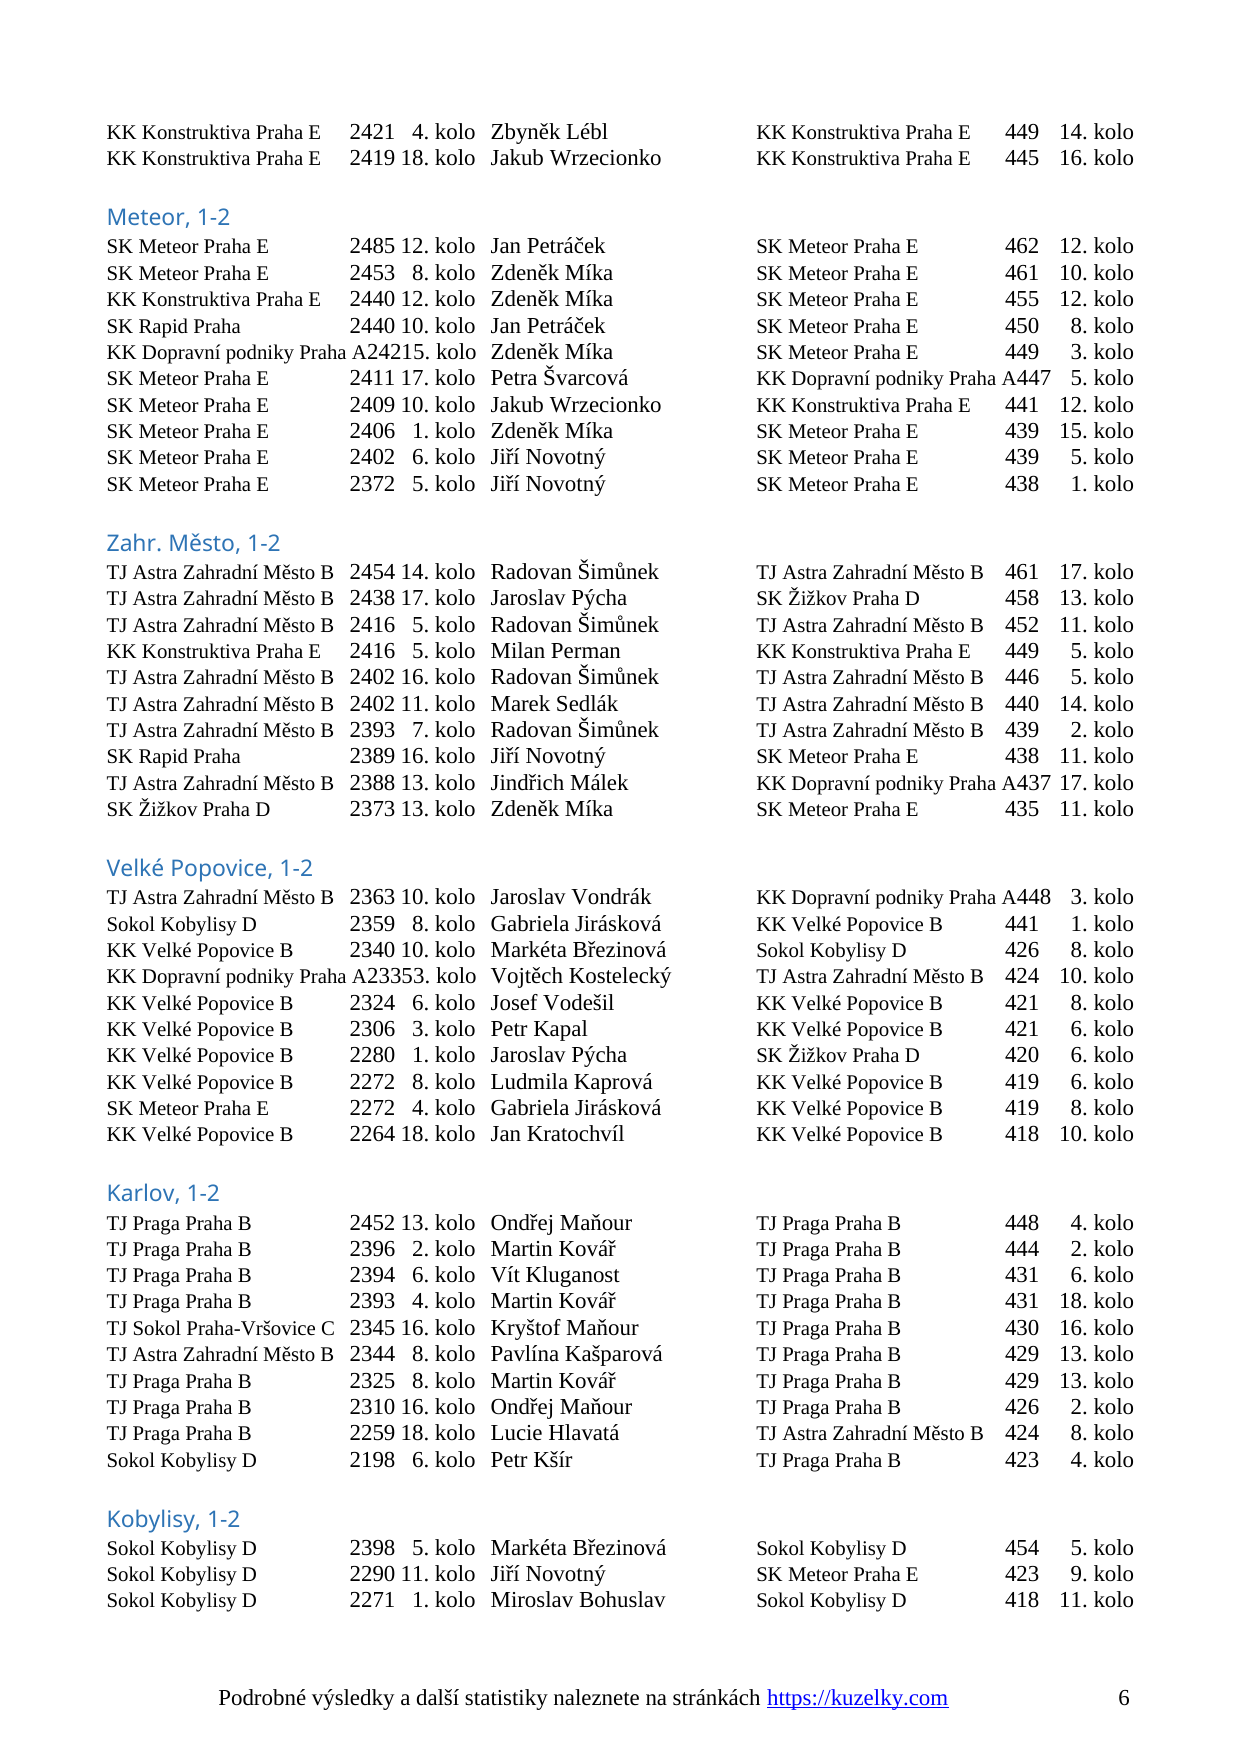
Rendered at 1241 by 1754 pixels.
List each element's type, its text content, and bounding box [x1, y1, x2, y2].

text SK Meteor Praha E 2485 12. kolo Jan Petráček SK Meteor Praha E 462 12. kolo [106, 233, 1134, 259]
text Sokol Kobylisy D 2198 6. kolo Petr Kšír TJ Praga Praha B 423 4. kolo [106, 1446, 1134, 1472]
text SK Meteor Praha E 2409 10. kolo Jakub Wrzecionko KK Konstruktiva Praha E 441 12. kolo [106, 391, 1134, 417]
subtitle Meteor, 1-2 [106, 201, 1134, 233]
text TJ Praga Praha B 2394 6. kolo Vít Kluganost TJ Praga Praha B 431 6. kolo [106, 1261, 1134, 1288]
subtitle Velké Popovice, 1-2 [106, 852, 1134, 883]
text TJ Astra Zahradní Město B 2454 14. kolo Radovan Šimůnek TJ Astra Zahradní Město B 461 17. kolo [106, 558, 1134, 584]
text KK Velké Popovice B 2306 3. kolo Petr Kapal KK Velké Popovice B 421 6. kolo [106, 1015, 1134, 1041]
text SK Meteor Praha E 2272 4. kolo Gabriela Jirásková KK Velké Popovice B 419 8. kolo [106, 1094, 1134, 1120]
text TJ Praga Praha B 2396 2. kolo Martin Kovář TJ Praga Praha B 444 2. kolo [106, 1235, 1134, 1261]
text TJ Astra Zahradní Město B 2402 11. kolo Marek Sedlák TJ Astra Zahradní Město B 440 14. kolo [106, 690, 1134, 716]
text KK Dopravní podniky Praha A 2421 5. kolo Zdeněk Míka SK Meteor Praha E 449 3. kolo [106, 338, 1134, 364]
text Sokol Kobylisy D 2359 8. kolo Gabriela Jirásková KK Velké Popovice B 441 1. kolo [106, 909, 1134, 936]
text Sokol Kobylisy D 2271 1. kolo Miroslav Bohuslav Sokol Kobylisy D 418 11. kolo [106, 1587, 1134, 1613]
text SK Rapid Praha 2389 16. kolo Jiří Novotný SK Meteor Praha E 438 11. kolo [106, 742, 1134, 769]
text KK Konstruktiva Praha E 2416 5. kolo Milan Perman KK Konstruktiva Praha E 449 5. kolo [106, 637, 1134, 663]
text TJ Praga Praha B 2325 8. kolo Martin Kovář TJ Praga Praha B 429 13. kolo [106, 1367, 1134, 1393]
text KK Konstruktiva Praha E 2421 4. kolo Zbyněk Lébl KK Konstruktiva Praha E 449 14. kolo [106, 118, 1134, 144]
text SK Rapid Praha 2440 10. kolo Jan Petráček SK Meteor Praha E 450 8. kolo [106, 312, 1134, 338]
subtitle Karlov, 1-2 [106, 1177, 1134, 1208]
text SK Žižkov Praha D 2373 13. kolo Zdeněk Míka SK Meteor Praha E 435 11. kolo [106, 795, 1134, 821]
text TJ Astra Zahradní Město B 2416 5. kolo Radovan Šimůnek TJ Astra Zahradní Město B 452 11. kolo [106, 611, 1134, 637]
text KK Velké Popovice B 2324 6. kolo Josef Vodešil KK Velké Popovice B 421 8. kolo [106, 989, 1134, 1015]
text TJ Astra Zahradní Město B 2363 10. kolo Jaroslav Vondrák KK Dopravní podniky Praha A 448 3. kolo [106, 883, 1134, 909]
text SK Meteor Praha E 2453 8. kolo Zdeněk Míka SK Meteor Praha E 461 10. kolo [106, 259, 1134, 285]
text TJ Praga Praha B 2259 18. kolo Lucie Hlavatá TJ Astra Zahradní Město B 424 8. kolo [106, 1419, 1134, 1446]
text SK Meteor Praha E 2402 6. kolo Jiří Novotný SK Meteor Praha E 439 5. kolo [106, 443, 1134, 470]
text TJ Astra Zahradní Město B 2388 13. kolo Jindřich Málek KK Dopravní podniky Praha A 437 17. kolo [106, 769, 1134, 795]
text TJ Sokol Praha-Vršovice C 2345 16. kolo Kryštof Maňour TJ Praga Praha B 430 16. kolo [106, 1314, 1134, 1340]
text TJ Praga Praha B 2452 13. kolo Ondřej Maňour TJ Praga Praha B 448 4. kolo [106, 1208, 1134, 1235]
text TJ Astra Zahradní Město B 2438 17. kolo Jaroslav Pýcha SK Žižkov Praha D 458 13. kolo [106, 584, 1134, 611]
text KK Dopravní podniky Praha A 2335 3. kolo Vojtěch Kostelecký TJ Astra Zahradní Město B 424 10. kolo [106, 962, 1134, 989]
text TJ Astra Zahradní Město B 2402 16. kolo Radovan Šimůnek TJ Astra Zahradní Město B 446 5. kolo [106, 663, 1134, 690]
text SK Meteor Praha E 2406 1. kolo Zdeněk Míka SK Meteor Praha E 439 15. kolo [106, 417, 1134, 443]
text KK Velké Popovice B 2340 10. kolo Markéta Březinová Sokol Kobylisy D 426 8. kolo [106, 936, 1134, 962]
text SK Meteor Praha E 2411 17. kolo Petra Švarcová KK Dopravní podniky Praha A 447 5. kolo [106, 364, 1134, 391]
text KK Velké Popovice B 2280 1. kolo Jaroslav Pýcha SK Žižkov Praha D 420 6. kolo [106, 1041, 1134, 1068]
text SK Meteor Praha E 2372 5. kolo Jiří Novotný SK Meteor Praha E 438 1. kolo [106, 470, 1134, 496]
text TJ Praga Praha B 2393 4. kolo Martin Kovář TJ Praga Praha B 431 18. kolo [106, 1288, 1134, 1314]
text Sokol Kobylisy D 2290 11. kolo Jiří Novotný SK Meteor Praha E 423 9. kolo [106, 1560, 1134, 1587]
text KK Konstruktiva Praha E 2419 18. kolo Jakub Wrzecionko KK Konstruktiva Praha E 445 16. kolo [106, 144, 1134, 171]
subtitle Kobylisy, 1-2 [106, 1503, 1134, 1534]
text TJ Astra Zahradní Město B 2393 7. kolo Radovan Šimůnek TJ Astra Zahradní Město B 439 2. kolo [106, 716, 1134, 742]
text KK Velké Popovice B 2272 8. kolo Ludmila Kaprová KK Velké Popovice B 419 6. kolo [106, 1068, 1134, 1094]
text TJ Praga Praha B 2310 16. kolo Ondřej Maňour TJ Praga Praha B 426 2. kolo [106, 1393, 1134, 1419]
text TJ Astra Zahradní Město B 2344 8. kolo Pavlína Kašparová TJ Praga Praha B 429 13. kolo [106, 1340, 1134, 1367]
text Sokol Kobylisy D 2398 5. kolo Markéta Březinová Sokol Kobylisy D 454 5. kolo [106, 1534, 1134, 1560]
subtitle Zahr. Město, 1-2 [106, 527, 1134, 558]
text KK Velké Popovice B 2264 18. kolo Jan Kratochvíl KK Velké Popovice B 418 10. kolo [106, 1120, 1134, 1147]
text KK Konstruktiva Praha E 2440 12. kolo Zdeněk Míka SK Meteor Praha E 455 12. kolo [106, 285, 1134, 312]
